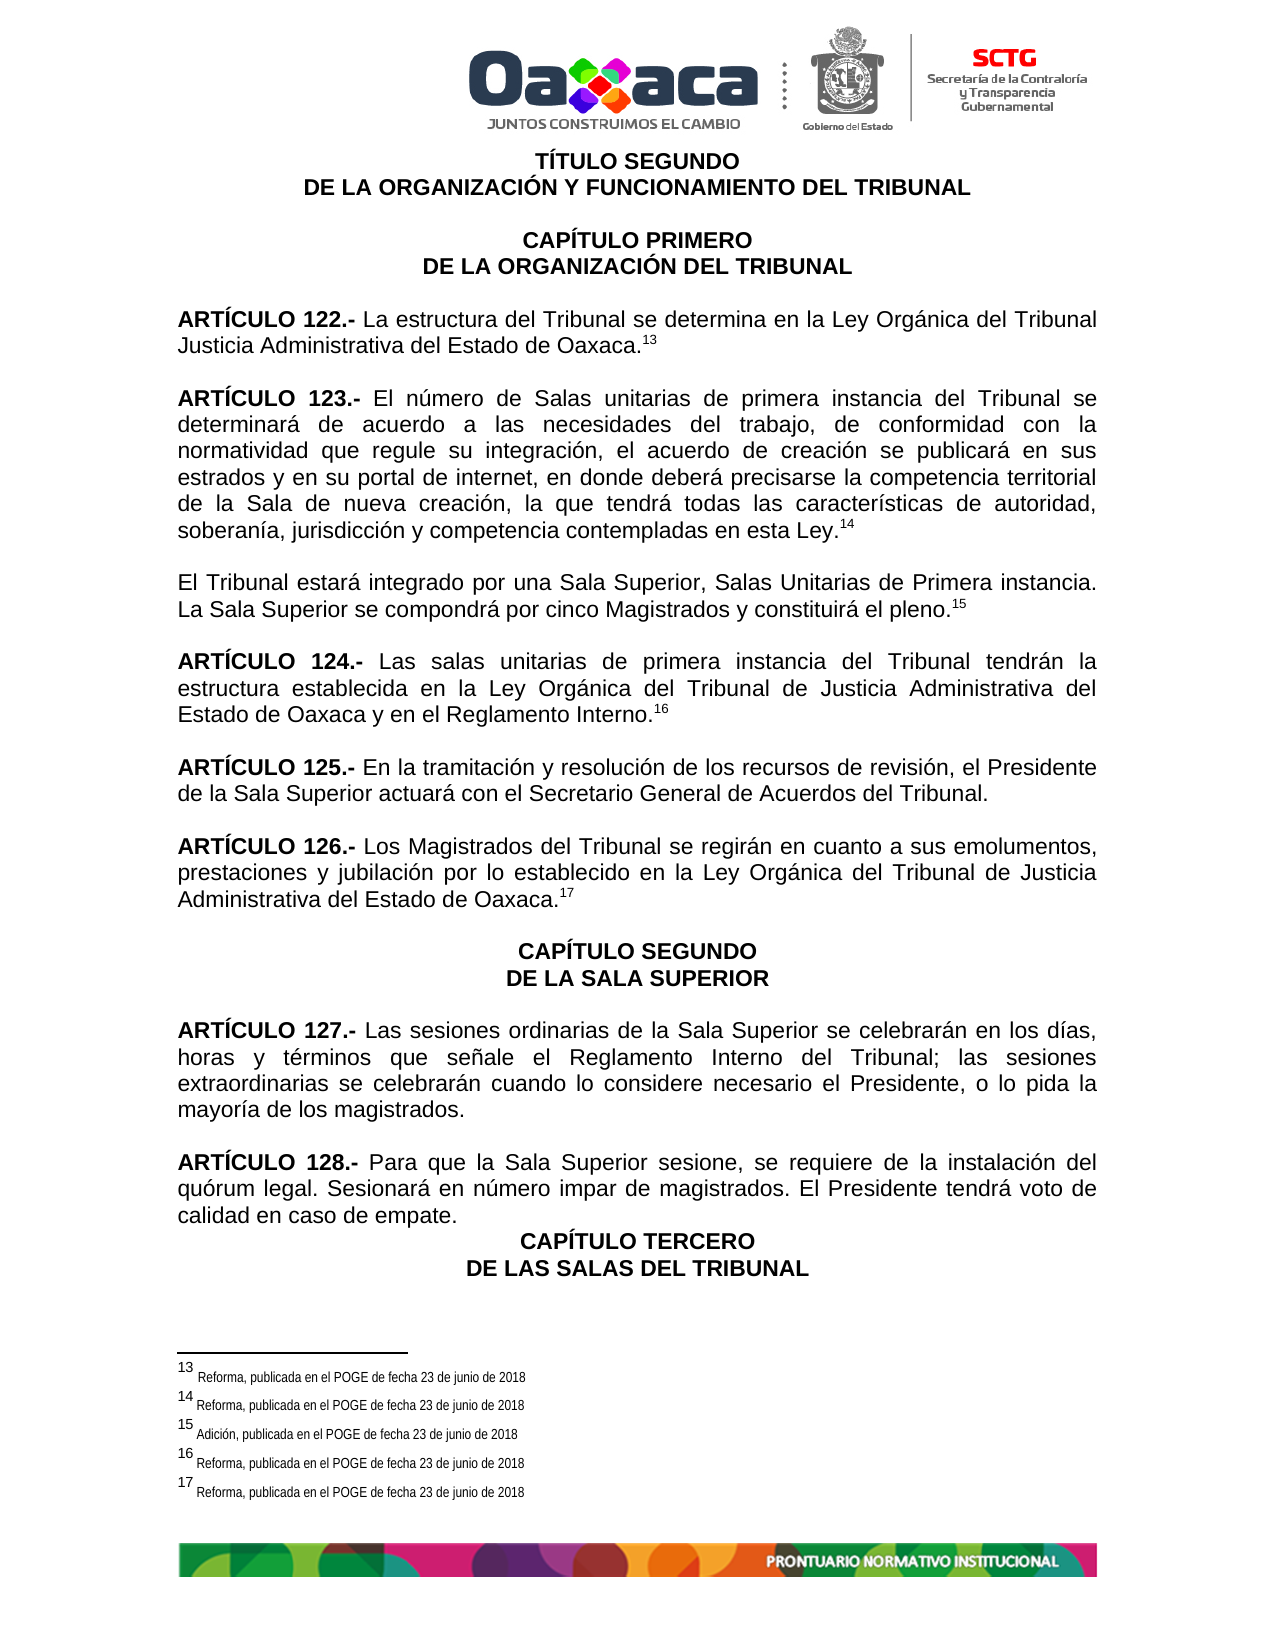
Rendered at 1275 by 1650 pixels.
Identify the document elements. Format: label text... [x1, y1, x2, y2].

text ARTÍCULO 123.- El número de Salas unitarias de primera instancia del Tribunal se determinará de acuerdo a las necesidades del trabajo, de conformidad con la normatividad que regule su integración, el acuerdo de creación se publicará en sus estrados y en su portal de internet, en donde deberá precisarse la competencia territorial de la Sala de nueva creación, la que tendrá todas las características de autoridad, soberanía, jurisdicción y competencia contempladas en esta Ley. [177, 385, 1098, 543]
text ARTÍCULO 126.- Los Magistrados del Tribunal se regirán en cuanto a sus emolumentos, prestaciones y jubilación por lo establecido en la Ley Orgánica del Tribunal de Justicia Administrativa del Estado de Oaxaca. [177, 833, 1098, 912]
text DE LA SALA SUPERIOR [177, 964, 1098, 991]
text El Tribunal estará integrado por una Sala Superior, Salas Unitarias de Primera instancia. La Sala Superior se compondrá por cinco Magistrados y constituirá el pleno. [177, 569, 1098, 622]
text ARTÍCULO 127.- Las sesiones ordinarias de la Sala Superior se celebrarán en los días, horas y términos que señale el Reglamento Interno del Tribunal; las sesiones extraordinarias se celebrarán cuando lo considere necesario el Presidente, o lo pida la mayoría de los magistrados. [177, 1017, 1098, 1123]
picture [177, 1543, 1098, 1577]
text ARTÍCULO 125.- En la tramitación y resolución de los recursos de revisión, el Presidente de la Sala Superior actuará con el Secretario General de Acuerdos del Tribunal. [177, 754, 1098, 806]
text TÍTULO SEGUNDO [177, 148, 1098, 174]
text DE LAS SALAS DEL TRIBUNAL [177, 1254, 1098, 1281]
text ARTÍCULO 128.- Para que la Sala Superior sesione, se requiere de la instalación del quórum legal. Sesionará en número impar de magistrados. El Presidente tendrá voto de calidad en caso de empate. [177, 1149, 1098, 1228]
text ARTÍCULO 124.- Las salas unitarias de primera instancia del Tribunal tendrán la estructura establecida en la Ley Orgánica del Tribunal de Justicia Administrativa del Estado de Oaxaca y en el Reglamento Interno. [177, 648, 1098, 727]
text CAPÍTULO SEGUNDO [177, 938, 1098, 964]
picture [450, 13, 1099, 155]
text ARTÍCULO 122.- La estructura del Tribunal se determina en la Ley Orgánica del Tribunal Justicia Administrativa del Estado de Oaxaca. [177, 306, 1098, 358]
text DE LA ORGANIZACIÓN DEL TRIBUNAL [177, 253, 1098, 279]
text CAPÍTULO TERCERO [177, 1228, 1098, 1254]
text CAPÍTULO PRIMERO [177, 227, 1098, 253]
text DE LA ORGANIZACIÓN Y FUNCIONAMIENTO DEL TRIBUNAL [177, 174, 1098, 200]
